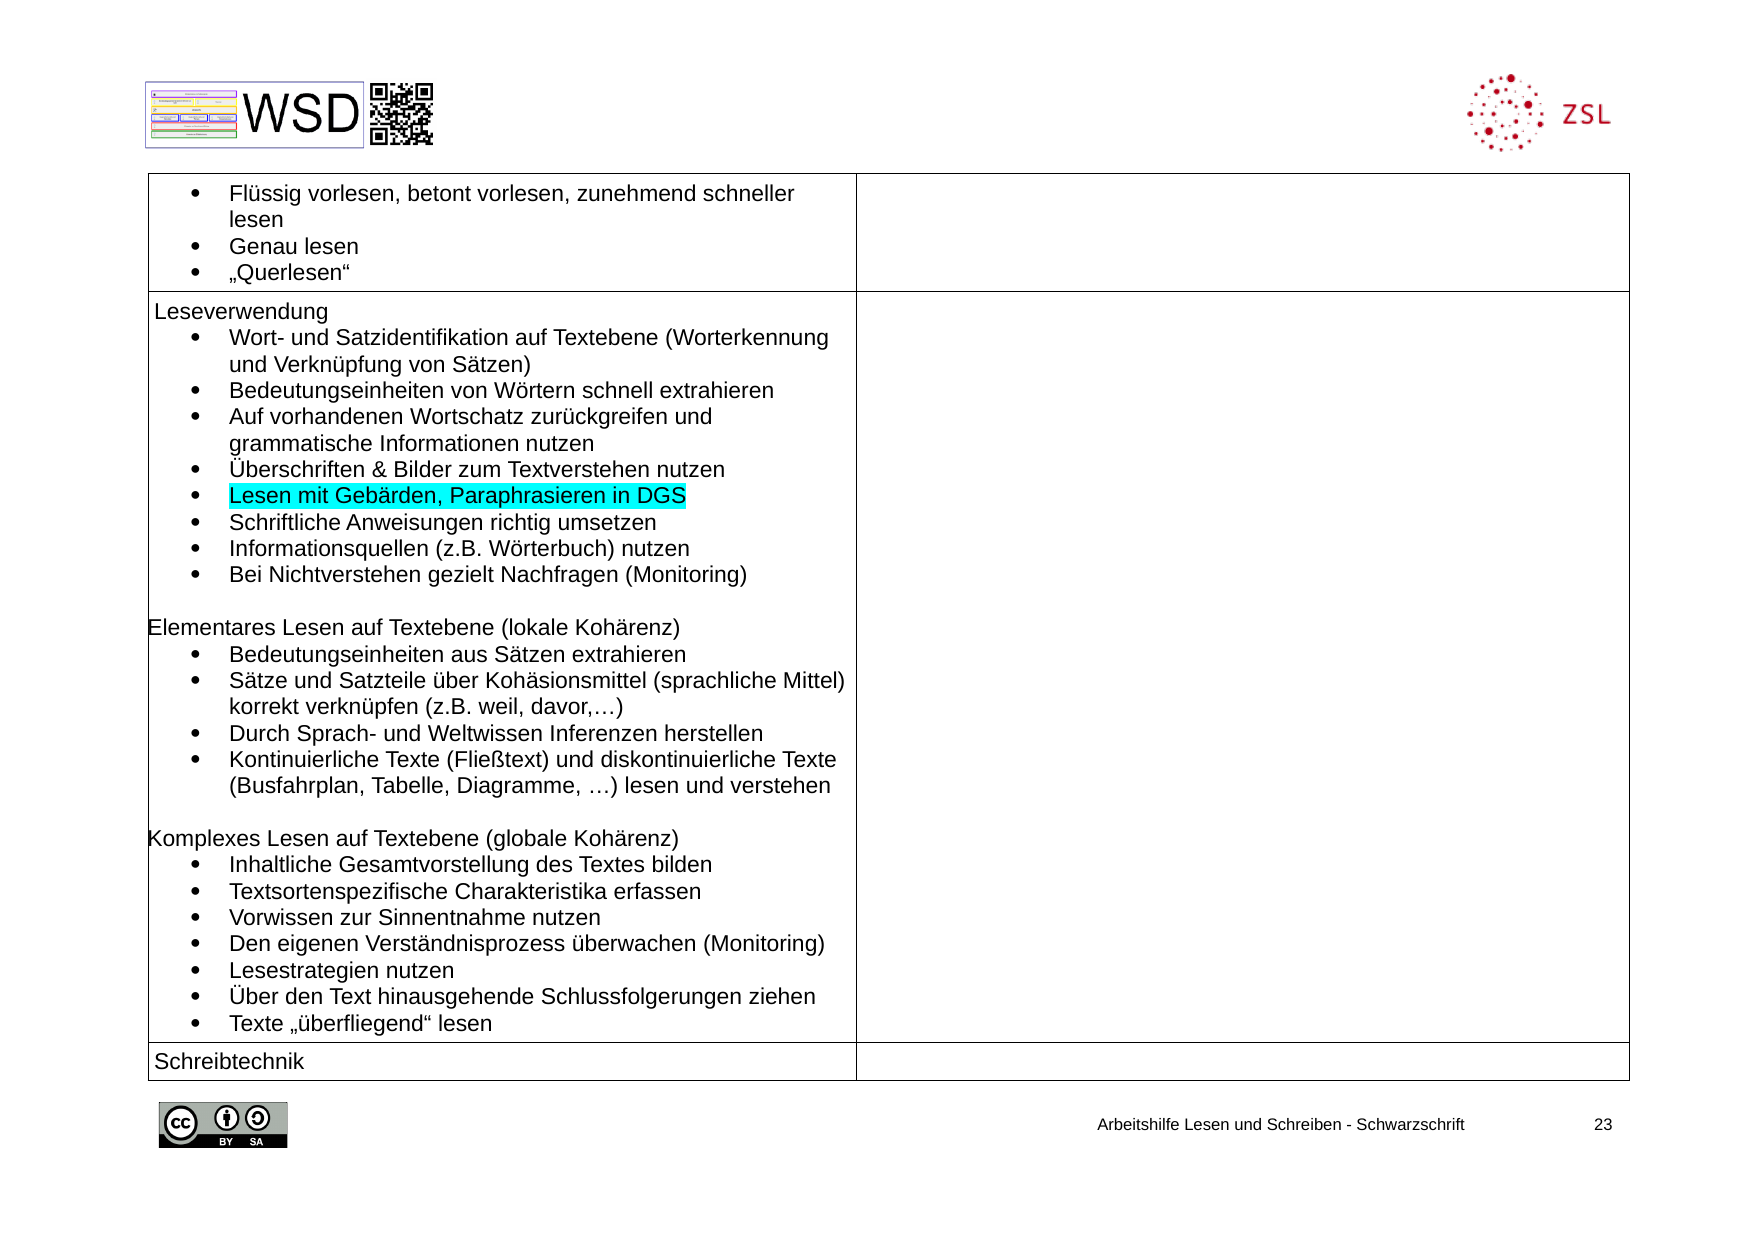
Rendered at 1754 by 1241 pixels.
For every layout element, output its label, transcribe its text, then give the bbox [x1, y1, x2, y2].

picture [158, 1102, 288, 1148]
picture [143, 78, 438, 150]
picture [1465, 73, 1613, 154]
table_cell [857, 292, 1629, 1042]
table_cell [857, 1043, 1629, 1080]
table_cell Leseverwendung Wort- und Satzidentifikation auf Textebene (Worterkennung und Verknüpfung von Sätzen) Bedeutungseinheiten von Wörtern schnell extrahieren Auf vorhandenen Wortschatz zurückgreifen und grammatische Informationen nutzen Überschriften & Bilder zum Textverstehen nutzen Lesen mit Gebärden, Paraphrasieren in DGS Schriftliche Anweisungen richtig umsetzen Informationsquellen (z.B. Wörterbuch) nutzen Bei Nichtverstehen gezielt Nachfragen (Monitoring) Elementares Lesen auf Textebene (lokale Kohärenz) Bedeutungseinheiten aus Sätzen extrahieren Sätze und Satzteile über Kohäsionsmittel (sprachliche Mittel) korrekt verknüpfen (z.B. weil, davor,…) Durch Sprach- und Weltwissen Inferenzen herstellen Kontinuierliche Texte (Fließtext) und diskontinuierliche Texte (Busfahrplan, Tabelle, Diagramme, …) lesen und verstehen Komplexes Lesen auf Textebene (globale Kohärenz) Inhaltliche Gesamtvorstellung des Textes bilden Textsortenspezifische Charakteristika erfassen Vorwissen zur Sinnentnahme nutzen Den eigenen Verständnisprozess überwachen (Monitoring) Lesestrategien nutzen Über den Text hinausgehende Schlussfolgerungen ziehen Texte „überfliegend“ lesen [149, 292, 856, 1042]
table_header [857, 174, 1629, 291]
